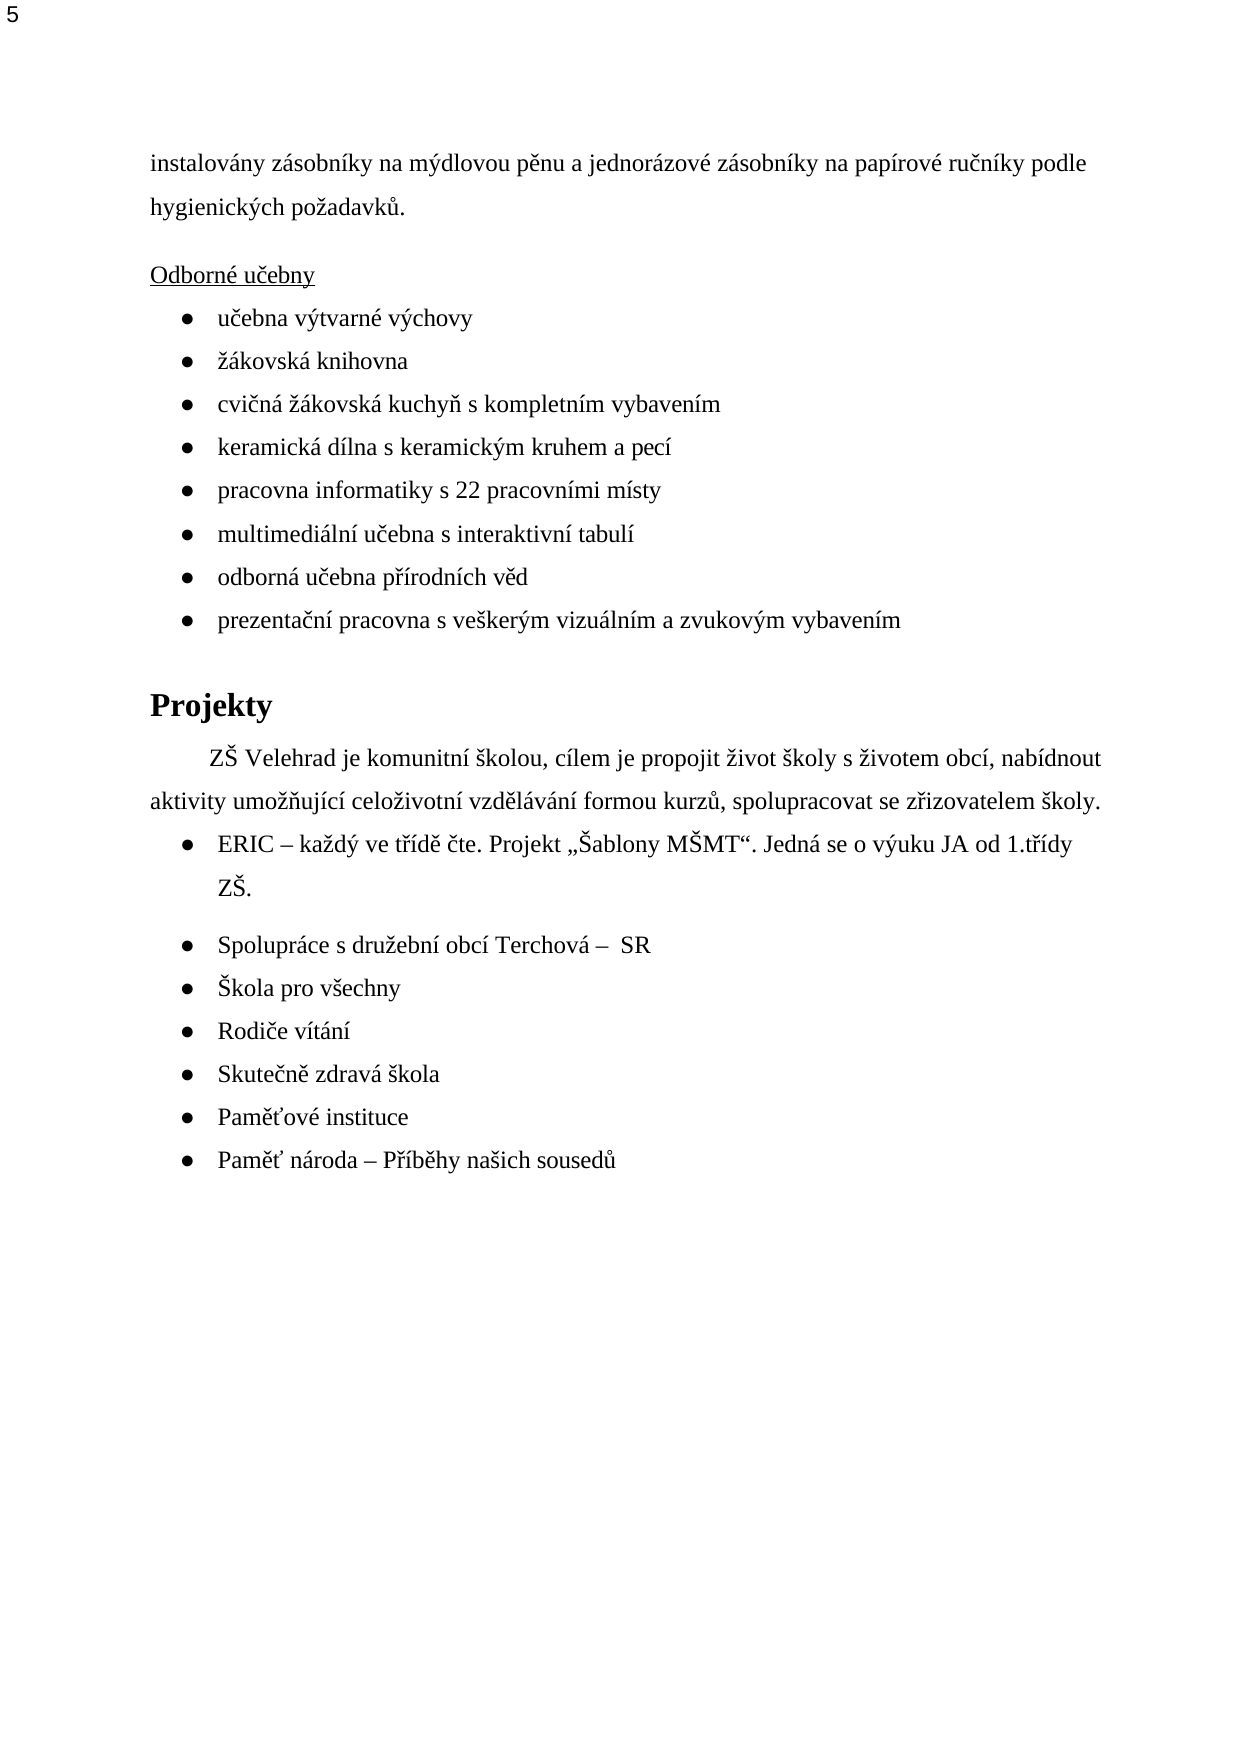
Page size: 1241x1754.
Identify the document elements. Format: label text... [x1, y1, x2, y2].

list Skutečně zdravá škola [179, 1059, 1103, 1088]
list Škola pro všechny [179, 973, 1103, 1002]
text instalovány zásobníky na mýdlovou pěnu a jednorázové zásobníky na papírové ručníky podle hygienických požadavků. [150, 148, 1103, 220]
list Spolupráce s družební obcí Terchová – SR [179, 930, 1103, 959]
subtitle Projekty [150, 685, 1103, 724]
list prezentační pracovna s veškerým vizuálním a zvukovým vybavením [179, 605, 1103, 634]
list odborná učebna přírodních věd [179, 562, 1103, 590]
list multimediální učebna s interaktivní tabulí [179, 519, 1103, 547]
list cvičná žákovská kuchyň s kompletním vybavením [179, 389, 1103, 418]
text ZŠ Velehrad je komunitní školou, cílem je propojit život školy s životem obcí, nabídnout aktivity umožňující celoživotní vzdělávání formou kurzů, spolupracovat se zřizovatelem školy. [150, 743, 1103, 815]
list Paměťové instituce [179, 1102, 1103, 1131]
list žákovská knihovna [179, 346, 1103, 375]
list Paměť národa – Příběhy našich sousedů [179, 1145, 1103, 1174]
text Odborné učebny [150, 260, 1103, 289]
list učebna výtvarné výchovy [179, 303, 1103, 332]
list ERIC – každý ve třídě čte. Projekt „Šablony MŠMT“. Jedná se o výuku JA od 1.třídy ZŠ. [180, 829, 1090, 901]
list Rodiče vítání [179, 1016, 1103, 1045]
list pracovna informatiky s 22 pracovními místy [179, 475, 1103, 504]
list keramická dílna s keramickým kruhem a pecí [179, 432, 1103, 461]
